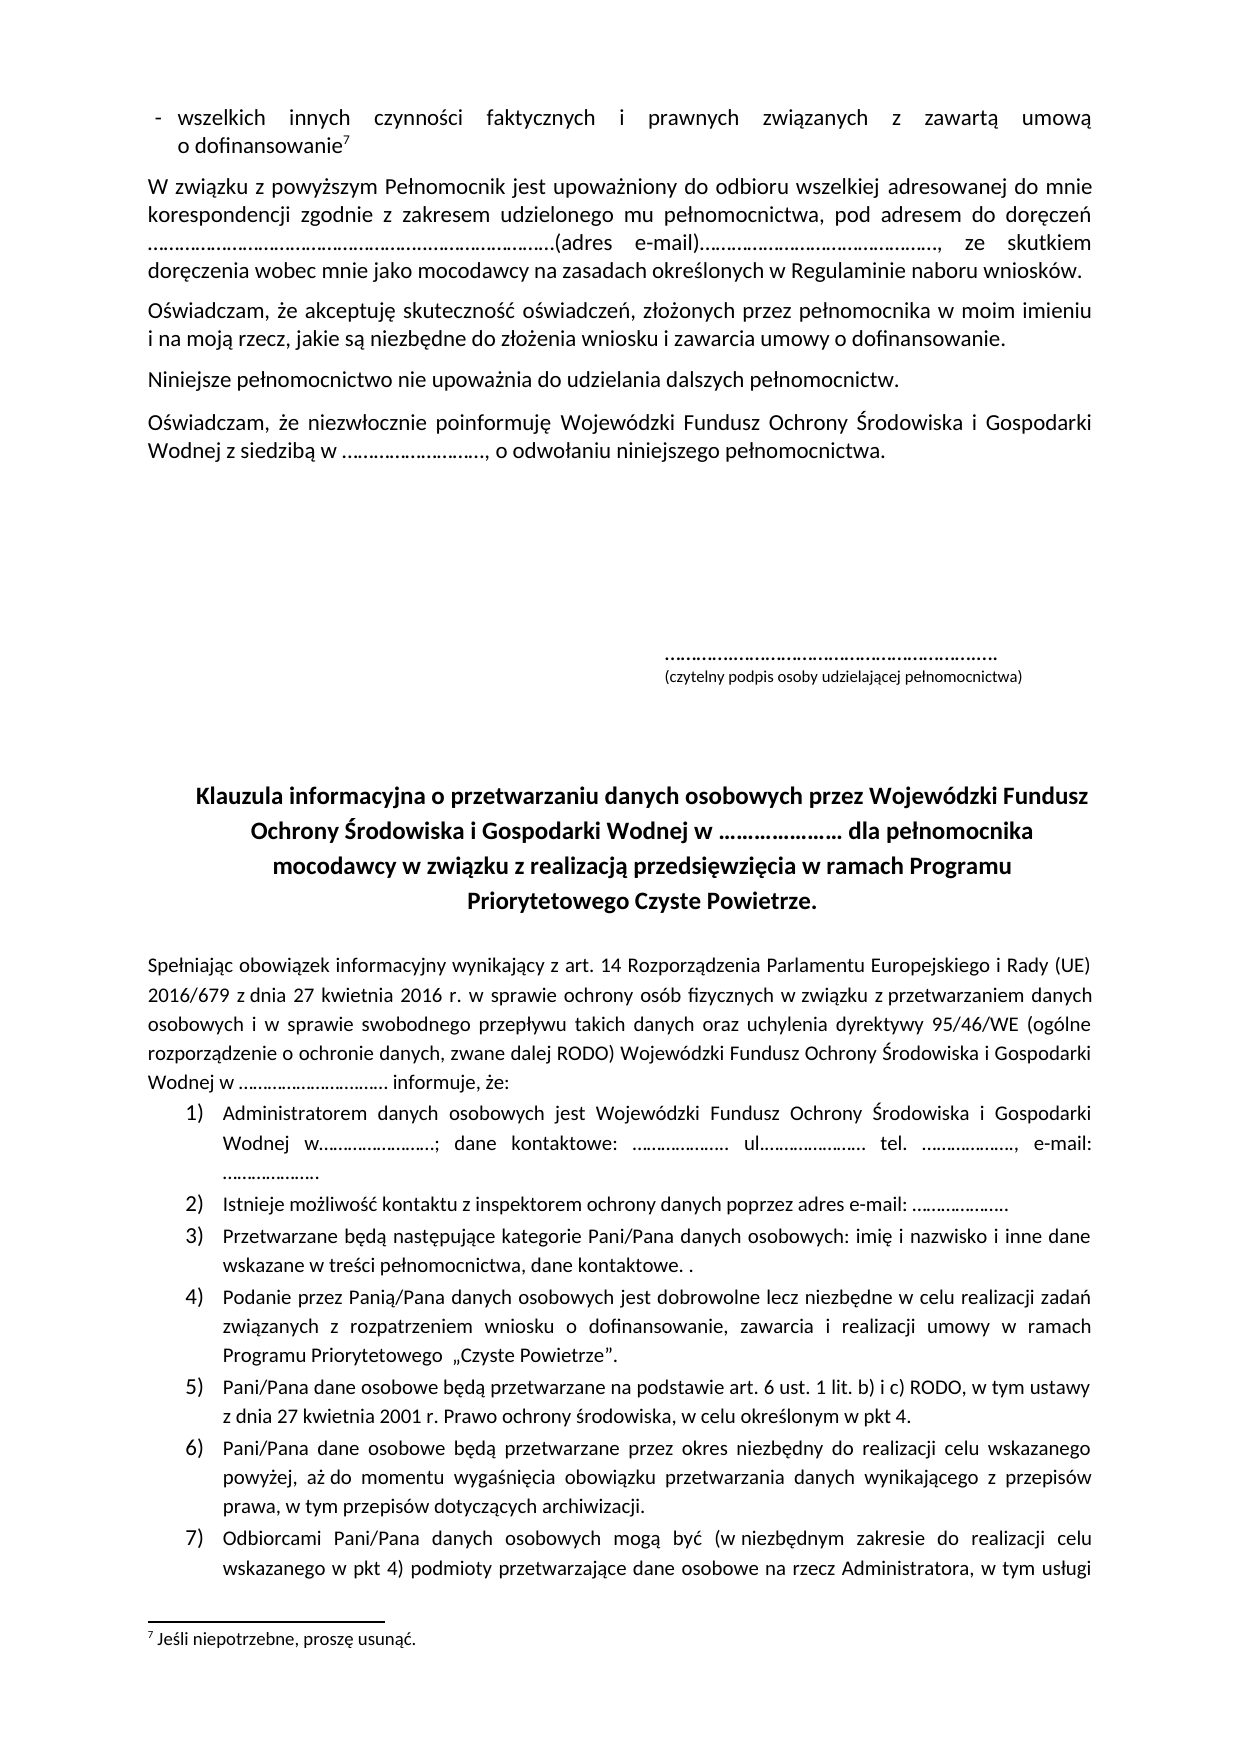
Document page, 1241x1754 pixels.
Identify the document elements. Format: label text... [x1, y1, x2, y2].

list Administratorem danych osobowych jest Wojewódzki Fundusz Ochrony Środowiska i Gospodarki Wodnej w……………………; dane kontaktowe: ……………….. ul.………………… tel. ………………., e-mail: ……………….. [185, 1098, 1093, 1185]
list Spełniając obowiązek informacyjny wynikający z art. 14 Rozporządzenia Parlamentu Europejskiego i Rady (UE) 2016/679 z dnia 27 kwietnia 2016 r. w sprawie ochrony osób fizycznych w związku z przetwarzaniem danych osobowych i w sprawie swobodnego przepływu takich danych oraz uchylenia dyrektywy 95/46/WE (ogólne rozporządzenie o ochronie danych, zwane dalej RODO) Wojewódzki Fundusz Ochrony Środowiska i Gospodarki Wodnej w …………………….…… informuje, że: [148, 953, 1093, 1095]
text Klauzula informacyjna o przetwarzaniu danych osobowych przez Wojewódzki Fundusz Ochrony Środowiska i Gospodarki Wodnej w ………………… dla pełnomocnika mocodawcy w związku z realizacją przedsięwzięcia w ramach Programu Priorytetowego Czyste Powietrze. [192, 781, 1093, 916]
text Oświadczam, że niezwłocznie poinformuję Wojewódzki Fundusz Ochrony Środowiska i Gospodarki Wodnej z siedzibą w ………………………, o odwołaniu niniejszego pełnomocnictwa. [148, 408, 1093, 464]
list Pani/Pana dane osobowe będą przetwarzane na podstawie art. 6 ust. 1 lit. b) i c) RODO, w tym ustawy z dnia 27 kwietnia 2001 r. Prawo ochrony środowiska, w celu określonym w pkt 4. [185, 1372, 1093, 1429]
text W związku z powyższym Pełnomocnik jest upoważniony do odbioru wszelkiej adresowanej do mnie korespondencji zgodnie z zakresem udzielonego mu pełnomocnictwa, pod adresem do doręczeń ……………………………………………..……………………(adres e-mail)………………………………………, ze skutkiem doręczenia wobec mnie jako mocodawcy na zasadach określonych w Regulaminie naboru wniosków. [148, 172, 1093, 284]
text ………….……………………………………….…. [664, 638, 1093, 666]
list Istnieje możliwość kontaktu z inspektorem ochrony danych poprzez adres e-mail: ……………….. [185, 1189, 1093, 1217]
text Niniejsze pełnomocnictwo nie upoważnia do udzielania dalszych pełnomocnictw. [148, 365, 1093, 393]
list Pani/Pana dane osobowe będą przetwarzane przez okres niezbędny do realizacji celu wskazanego powyżej, aż do momentu wygaśnięcia obowiązku przetwarzania danych wynikającego z przepisów prawa, w tym przepisów dotyczących archiwizacji. [185, 1433, 1093, 1519]
list wszelkich innych czynności faktycznych i prawnych związanych z zawartą umową o dofinansowanie [154, 103, 1093, 159]
list Podanie przez Panią/Pana danych osobowych jest dobrowolne lecz niezbędne w celu realizacji zadań związanych z rozpatrzeniem wniosku o dofinansowanie, zawarcia i realizacji umowy w ramach Programu Priorytetowego „Czyste Powietrze”. [185, 1282, 1093, 1368]
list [185, 1523, 1093, 1580]
text Oświadczam, że akceptuję skuteczność oświadczeń, złożonych przez pełnomocnika w moim imieniu i na moją rzecz, jakie są niezbędne do złożenia wniosku i zawarcia umowy o dofinansowanie. [148, 297, 1093, 353]
list Przetwarzane będą następujące kategorie Pani/Pana danych osobowych: imię i nazwisko i inne dane wskazane w treści pełnomocnictwa, dane kontaktowe. . [185, 1221, 1093, 1278]
text (czytelny podpis osoby udzielającej pełnomocnictwa) [664, 666, 1093, 687]
